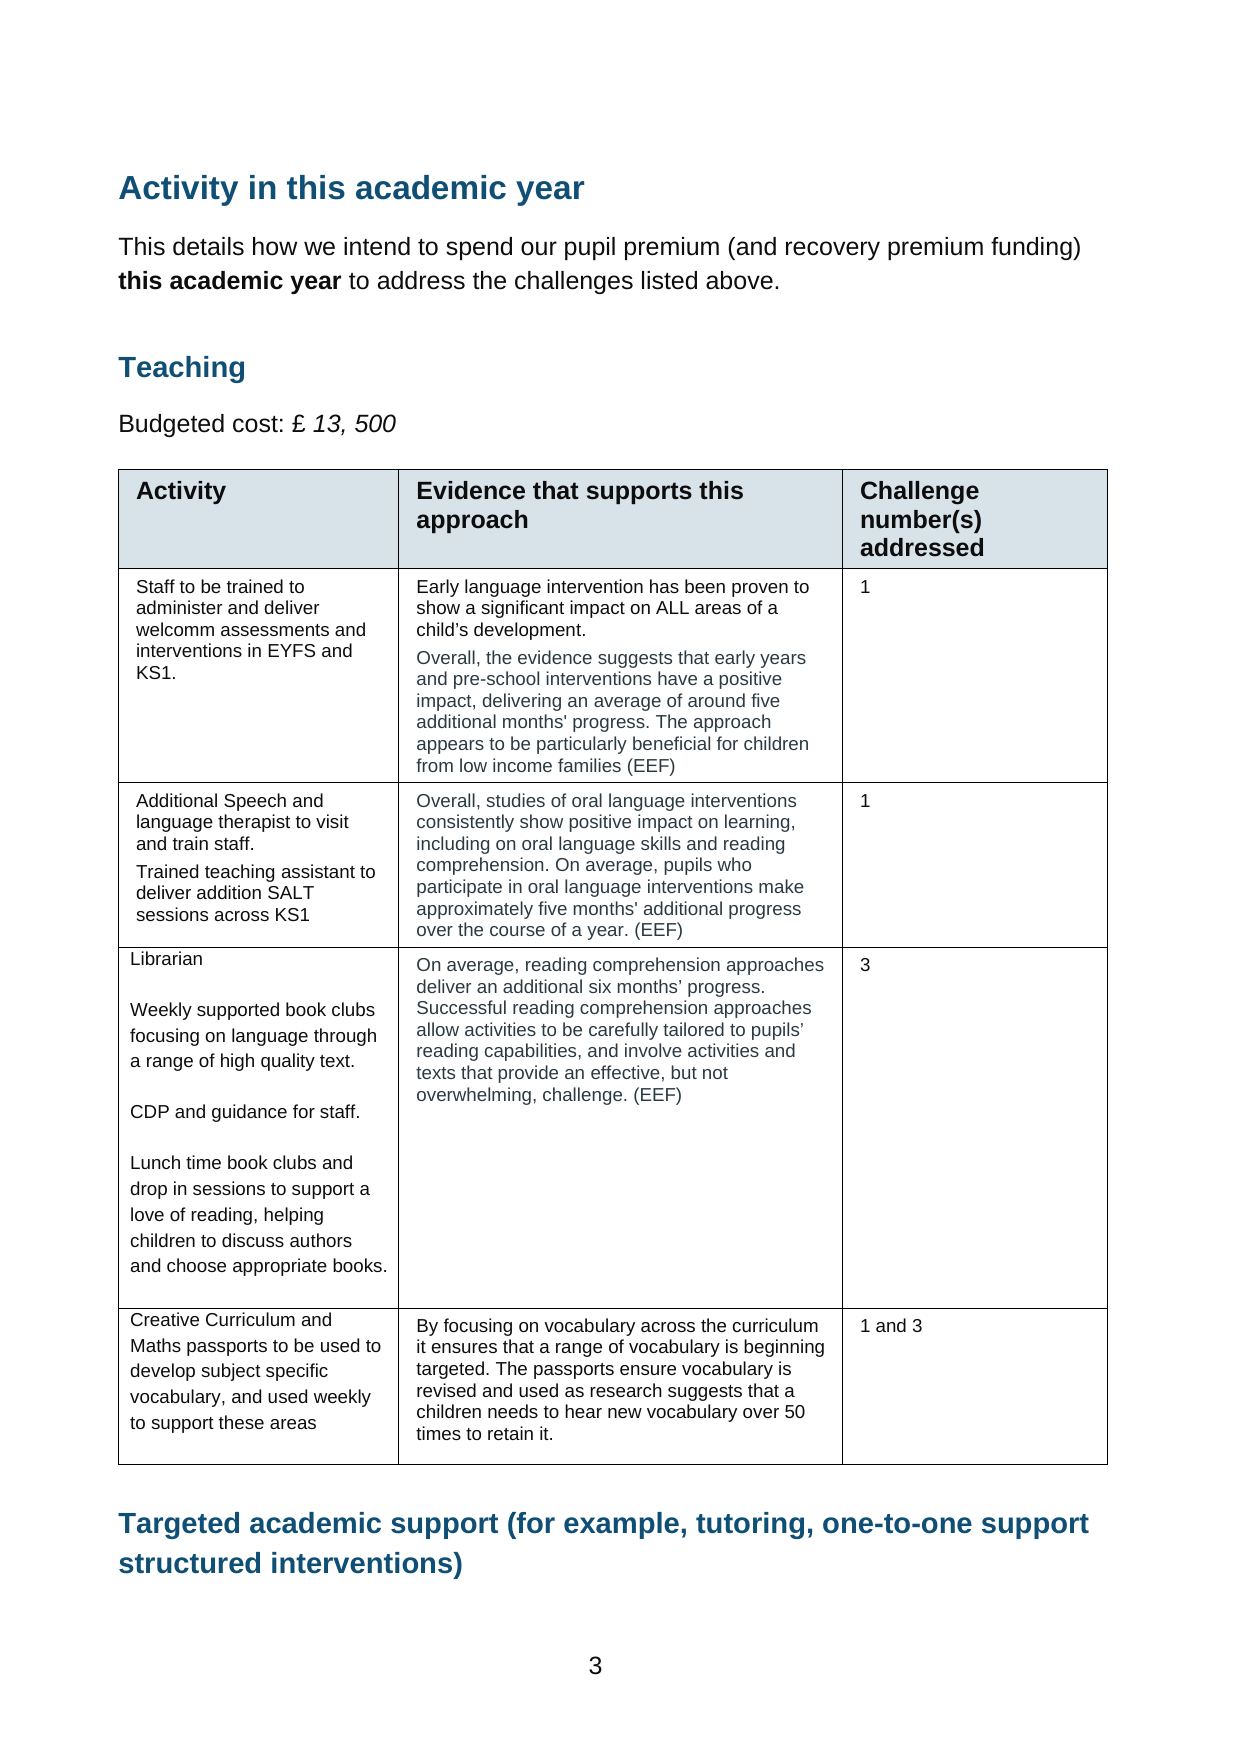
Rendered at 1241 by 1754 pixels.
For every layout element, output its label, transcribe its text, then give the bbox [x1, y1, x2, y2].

table_cell Librarian Weekly supported book clubs focusing on language through a range of high quality text. CDP and guidance for staff. Lunch time book clubs and drop in sessions to support a love of reading, helping children to discuss authors and choose appropriate books. [119, 948, 398, 1307]
text Budgeted cost: £ 13, 500 [118, 409, 1107, 438]
text This details how we intend to spend our pupil premium (and recovery premium funding) this academic year to address the challenges listed above. [118, 232, 1107, 295]
table_cell Staff to be trained to administer and deliver welcomm assessments and interventions in EYFS and KS1. [119, 569, 398, 782]
table_header Evidence that supports this approach [399, 470, 842, 568]
table_header Challenge number(s) addressed [843, 470, 1107, 568]
table_header Activity [119, 470, 398, 568]
table_cell 3 [843, 948, 1107, 1307]
table_cell Overall, studies of oral language interventions consistently show positive impact on learning, including on oral language skills and reading comprehension. On average, pupils who participate in oral language interventions make approximately five months' additional progress over the course of a year. (EEF) [399, 783, 842, 947]
table_cell Early language intervention has been proven to show a significant impact on ALL areas of a child’s development. Overall, the evidence suggests that early years and pre-school interventions have a positive impact, delivering an average of around five additional months' progress. The approach appears to be particularly beneficial for children from low income families (EEF) [399, 569, 842, 782]
table_cell By focusing on vocabulary across the curriculum it ensures that a range of vocabulary is beginning targeted. The passports ensure vocabulary is revised and used as research suggests that a children needs to hear new vocabulary over 50 times to retain it. [399, 1309, 842, 1464]
table_cell 1 [843, 569, 1107, 782]
subtitle Teaching [118, 351, 1107, 384]
table_cell 1 [843, 783, 1107, 947]
table_cell On average, reading comprehension approaches deliver an additional six months’ progress. Successful reading comprehension approaches allow activities to be carefully tailored to pupils’ reading capabilities, and involve activities and texts that provide an effective, but not overwhelming, challenge. (EEF) [399, 948, 842, 1307]
table_cell 1 and 3 [843, 1309, 1107, 1464]
subtitle Activity in this academic year [118, 168, 1107, 207]
table_cell Creative Curriculum and Maths passports to be used to develop subject specific vocabulary, and used weekly to support these areas [119, 1309, 398, 1464]
text Targeted academic support (for example, tutoring, one-to-one support structured interventions) [118, 1506, 1107, 1580]
table_cell Additional Speech and language therapist to visit and train staff. Trained teaching assistant to deliver addition SALT sessions across KS1 [119, 783, 398, 947]
